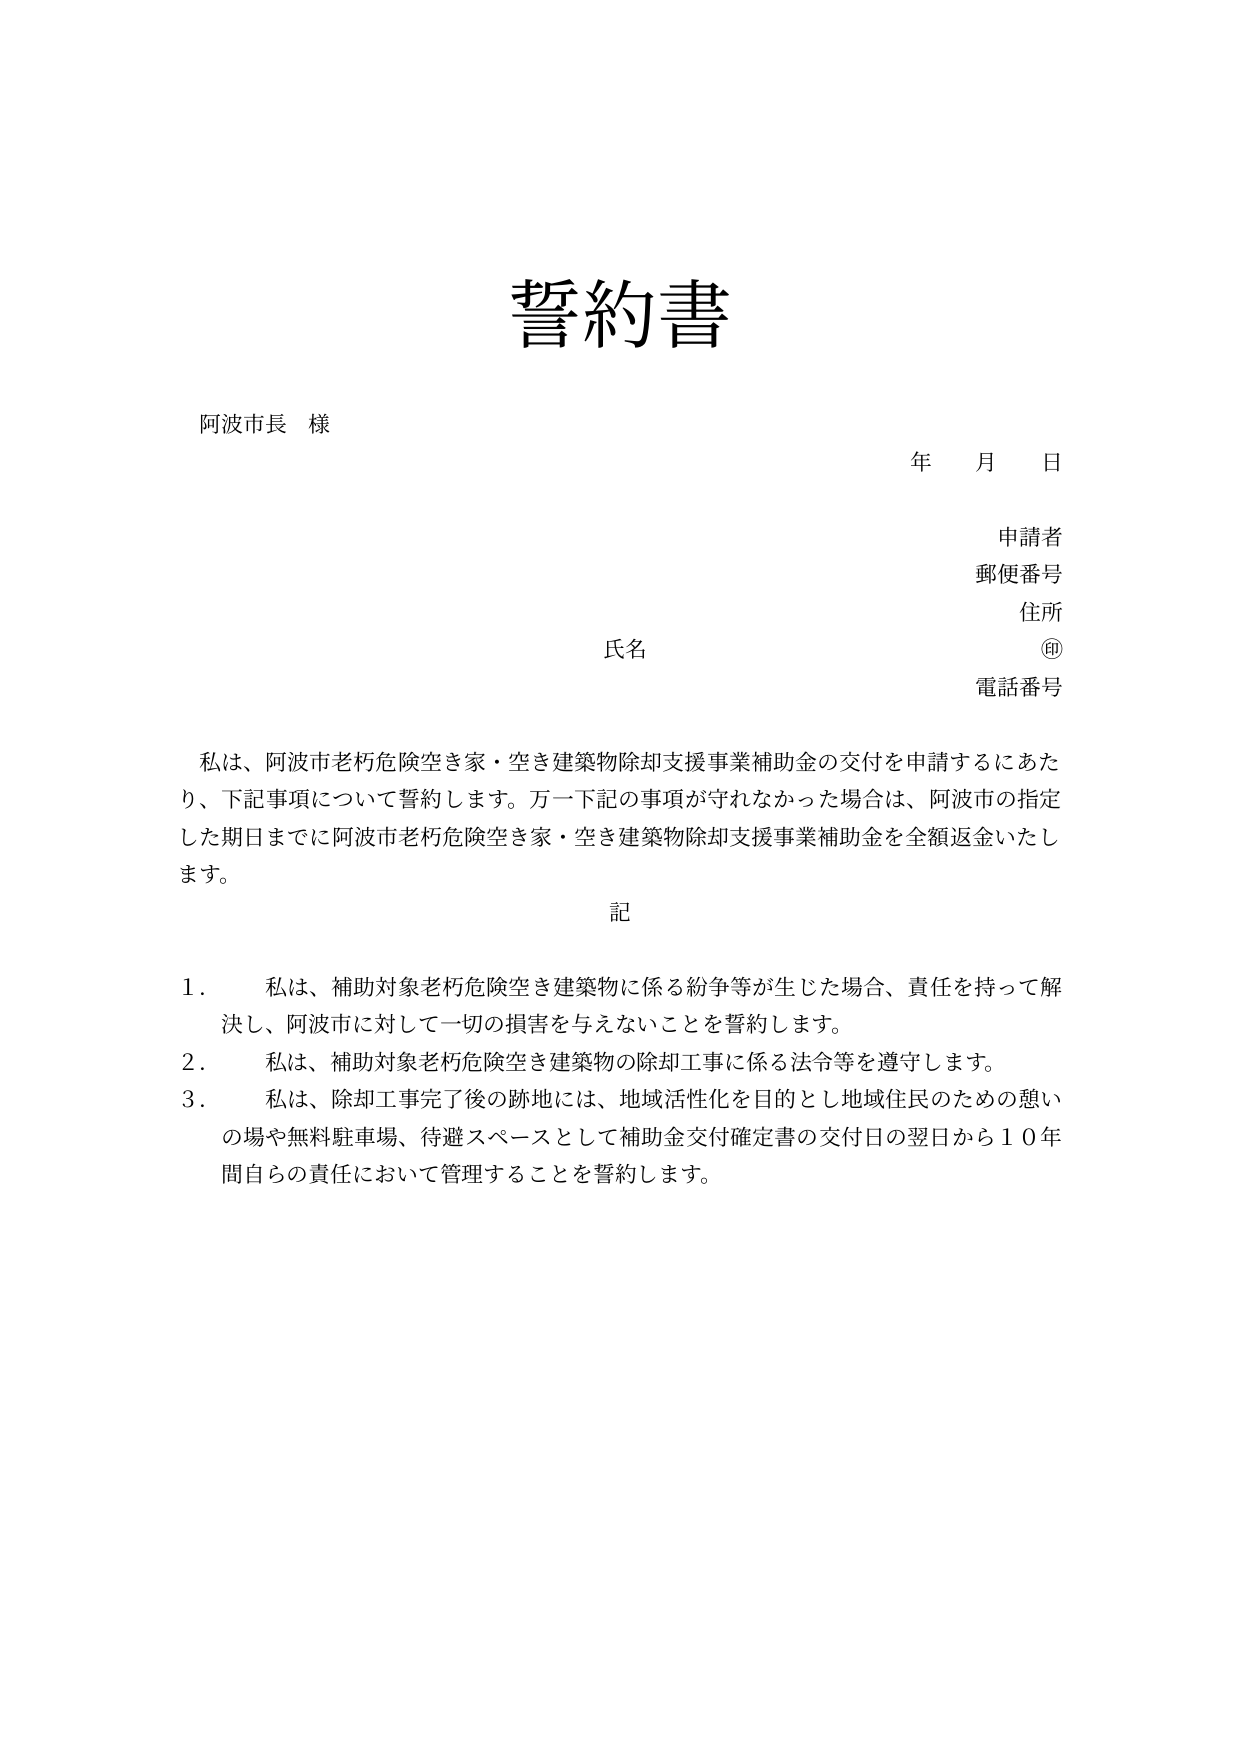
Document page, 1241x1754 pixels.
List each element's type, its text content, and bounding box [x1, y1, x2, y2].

list 私は、補助対象老朽危険空き建築物の除却工事に係る法令等を遵守します。 [177, 1042, 1063, 1079]
list 私は、除却工事完了後の跡地には、地域活性化を目的とし地域住民のための憩いの場や無料駐車場、待避スペースとして補助金交付確定書の交付日の翌日から１０年間自らの責任において管理することを誓約します。 [177, 1079, 1063, 1192]
text 電話番号 [177, 667, 1063, 704]
text 阿波市長 様 [177, 404, 1063, 442]
subtitle 記 [177, 892, 1063, 929]
text 郵便番号 [177, 554, 1063, 592]
text 年 月 日 [177, 442, 1063, 479]
list 私は、補助対象老朽危険空き建築物に係る紛争等が生じた場合、責任を持って解決し、阿波市に対して一切の損害を与えないことを誓約します。 [177, 967, 1063, 1042]
text 住所 [177, 592, 1063, 629]
text 私は、阿波市老朽危険空き家・空き建築物除却支援事業補助金の交付を申請するにあたり、下記事項について誓約します。万一下記の事項が守れなかった場合は、阿波市の指定した期日までに阿波市老朽危険空き家・空き建築物除却支援事業補助金を全額返金いたします。 [177, 742, 1063, 892]
text 氏名 ㊞ [177, 629, 1063, 667]
text 誓約書 [177, 254, 1063, 367]
text 申請者 [177, 517, 1063, 554]
